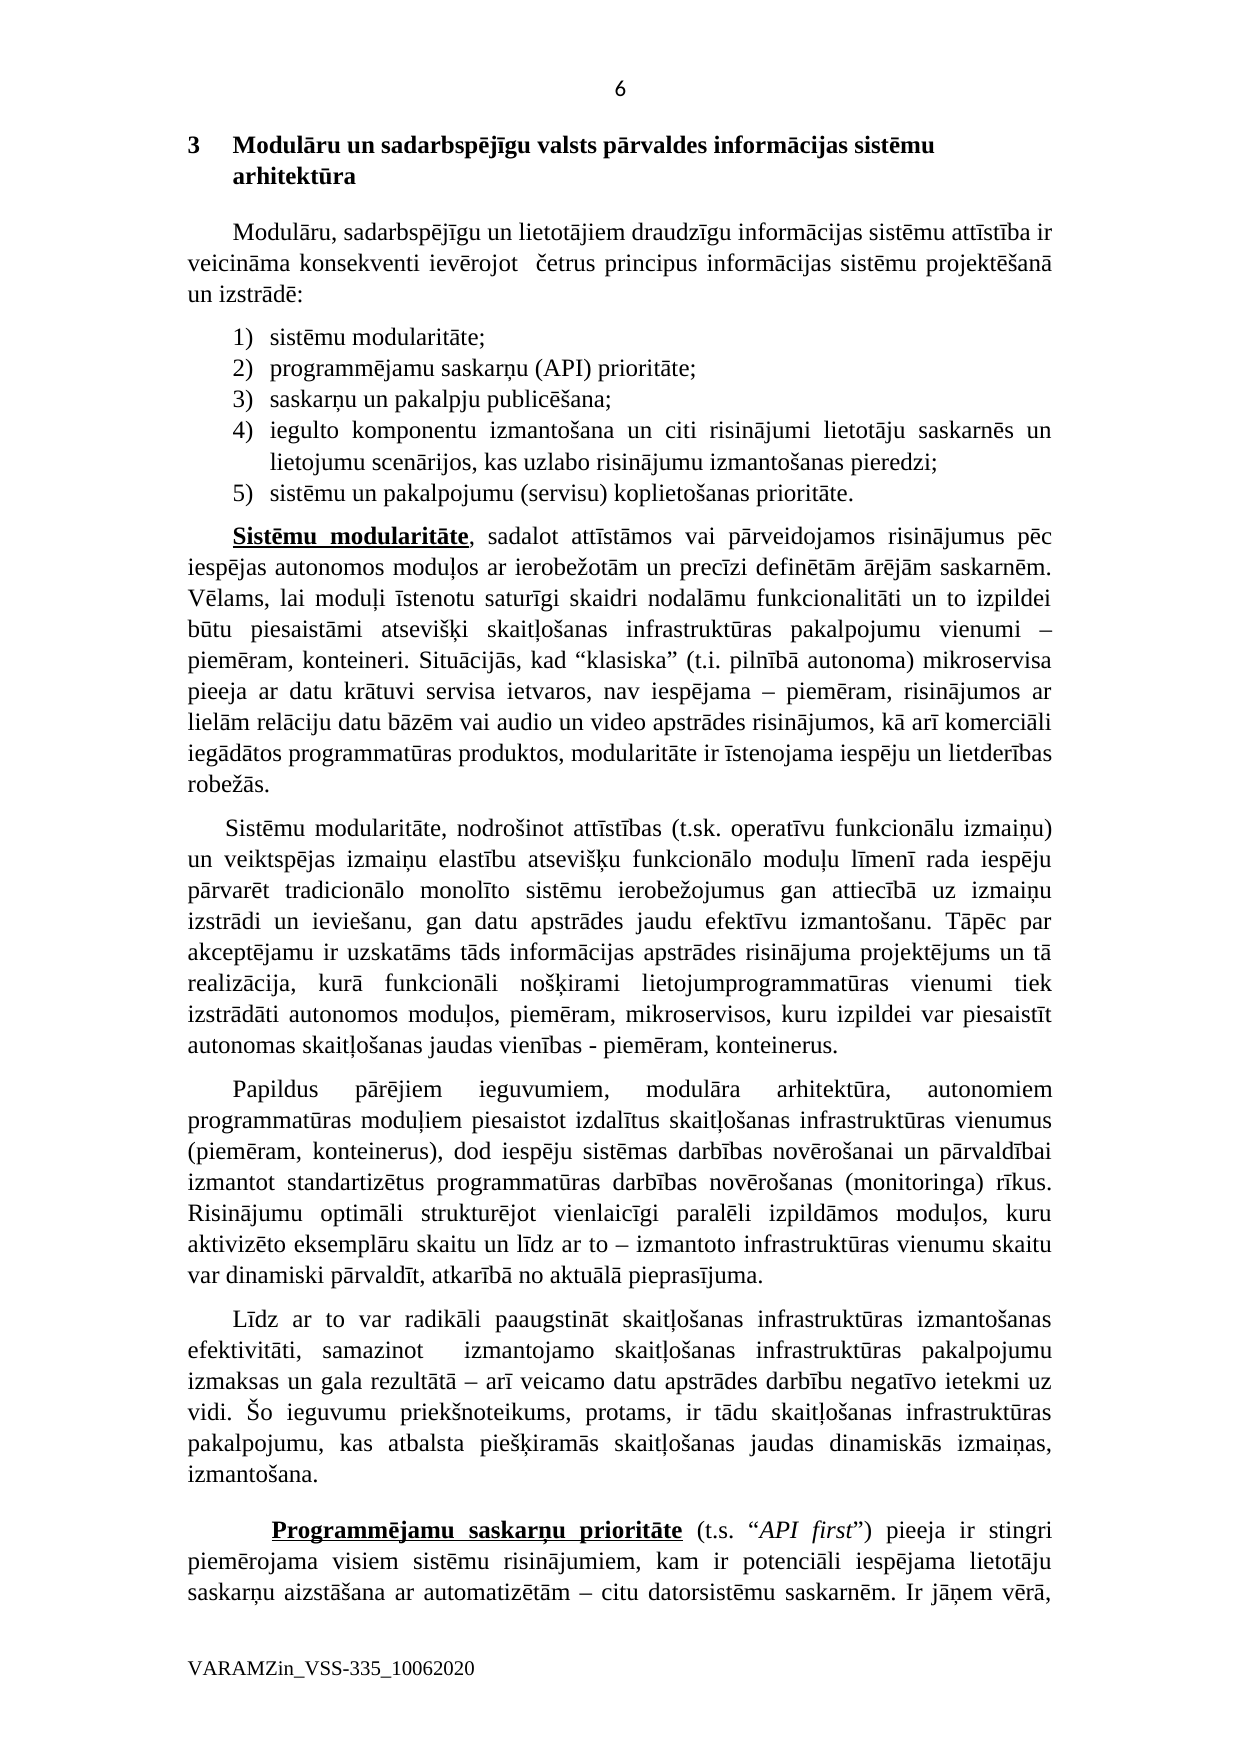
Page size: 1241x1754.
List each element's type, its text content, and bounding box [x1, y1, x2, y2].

text Modulāru, sadarbspējīgu un lietotājiem draudzīgu informācijas sistēmu attīstība ir veicināma konsekventi ievērojot četrus principus informācijas sistēmu projektēšanā un izstrādē: [187, 217, 1053, 308]
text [187, 1515, 1053, 1606]
text Sistēmu modularitāte, sadalot attīstāmos vai pārveidojamos risinājumus pēc iespējas autonomos moduļos ar ierobežotām un precīzi definētām ārējām saskarnēm. Vēlams, lai moduļi īstenotu saturīgi skaidri nodalāmu funkcionalitāti un to izpildei būtu piesaistāmi atsevišķi skaitļošanas infrastruktūras pakalpojumu vienumi – piemēram, konteineri. Situācijās, kad “klasiska” (t.i. pilnībā autonoma) mikroservisa pieeja ar datu krātuvi servisa ietvaros, nav iespējama – piemēram, risinājumos ar lielām relāciju datu bāzēm vai audio un video apstrādes risinājumos, kā arī komerciāli iegādātos programmatūras produktos, modularitāte ir īstenojama iespēju un lietderības robežās. [187, 521, 1053, 798]
text Sistēmu modularitāte, nodrošinot attīstības (t.sk. operatīvu funkcionālu izmaiņu) un veiktspējas izmaiņu elastību atsevišķu funkcionālo moduļu līmenī rada iespēju pārvarēt tradicionālo monolīto sistēmu ierobežojumus gan attiecībā uz izmaiņu izstrādi un ieviešanu, gan datu apstrādes jaudu efektīvu izmantošanu. Tāpēc par akceptējamu ir uzskatāms tāds informācijas apstrādes risinājuma projektējums un tā realizācija, kurā funkcionāli nošķirami lietojumprogrammatūras vienumi tiek izstrādāti autonomos moduļos, piemēram, mikroservisos, kuru izpildei var piesaistīt autonomas skaitļošanas jaudas vienības - piemēram, konteinerus. [187, 813, 1053, 1059]
text Papildus pārējiem ieguvumiem, modulāra arhitektūra, autonomiem programmatūras moduļiem piesaistot izdalītus skaitļošanas infrastruktūras vienumus (piemēram, konteinerus), dod iespēju sistēmas darbības novērošanai un pārvaldībai izmantot standartizētus programmatūras darbības novērošanas (monitoringa) rīkus. Risinājumu optimāli strukturējot vienlaicīgi paralēli izpildāmos moduļos, kuru aktivizēto eksemplāru skaitu un līdz ar to – izmantoto infrastruktūras vienumu skaitu var dinamiski pārvaldīt, atkarībā no aktuālā pieprasījuma. [187, 1074, 1053, 1289]
list sistēmu modularitāte; [232, 322, 1053, 351]
list sistēmu un pakalpojumu (servisu) koplietošanas prioritāte. [232, 478, 1053, 506]
text Līdz ar to var radikāli paaugstināt skaitļošanas infrastruktūras izmantošanas efektivitāti, samazinot izmantojamo skaitļošanas infrastruktūras pakalpojumu izmaksas un gala rezultātā – arī veicamo datu apstrādes darbību negatīvo ietekmi uz vidi. Šo ieguvumu priekšnoteikums, protams, ir tādu skaitļošanas infrastruktūras pakalpojumu, kas atbalsta piešķiramās skaitļošanas jaudas dinamiskās izmaiņas, izmantošana. [187, 1304, 1053, 1488]
subtitle Modulāru un sadarbspējīgu valsts pārvaldes informācijas sistēmu arhitektūra [187, 130, 1053, 189]
list saskarņu un pakalpju publicēšana; [232, 384, 1053, 413]
list programmējamu saskarņu (API) prioritāte; [232, 353, 1053, 382]
list iegulto komponentu izmantošana un citi risinājumi lietotāju saskarnēs un lietojumu scenārijos, kas uzlabo risinājumu izmantošanas pieredzi; [232, 416, 1053, 475]
